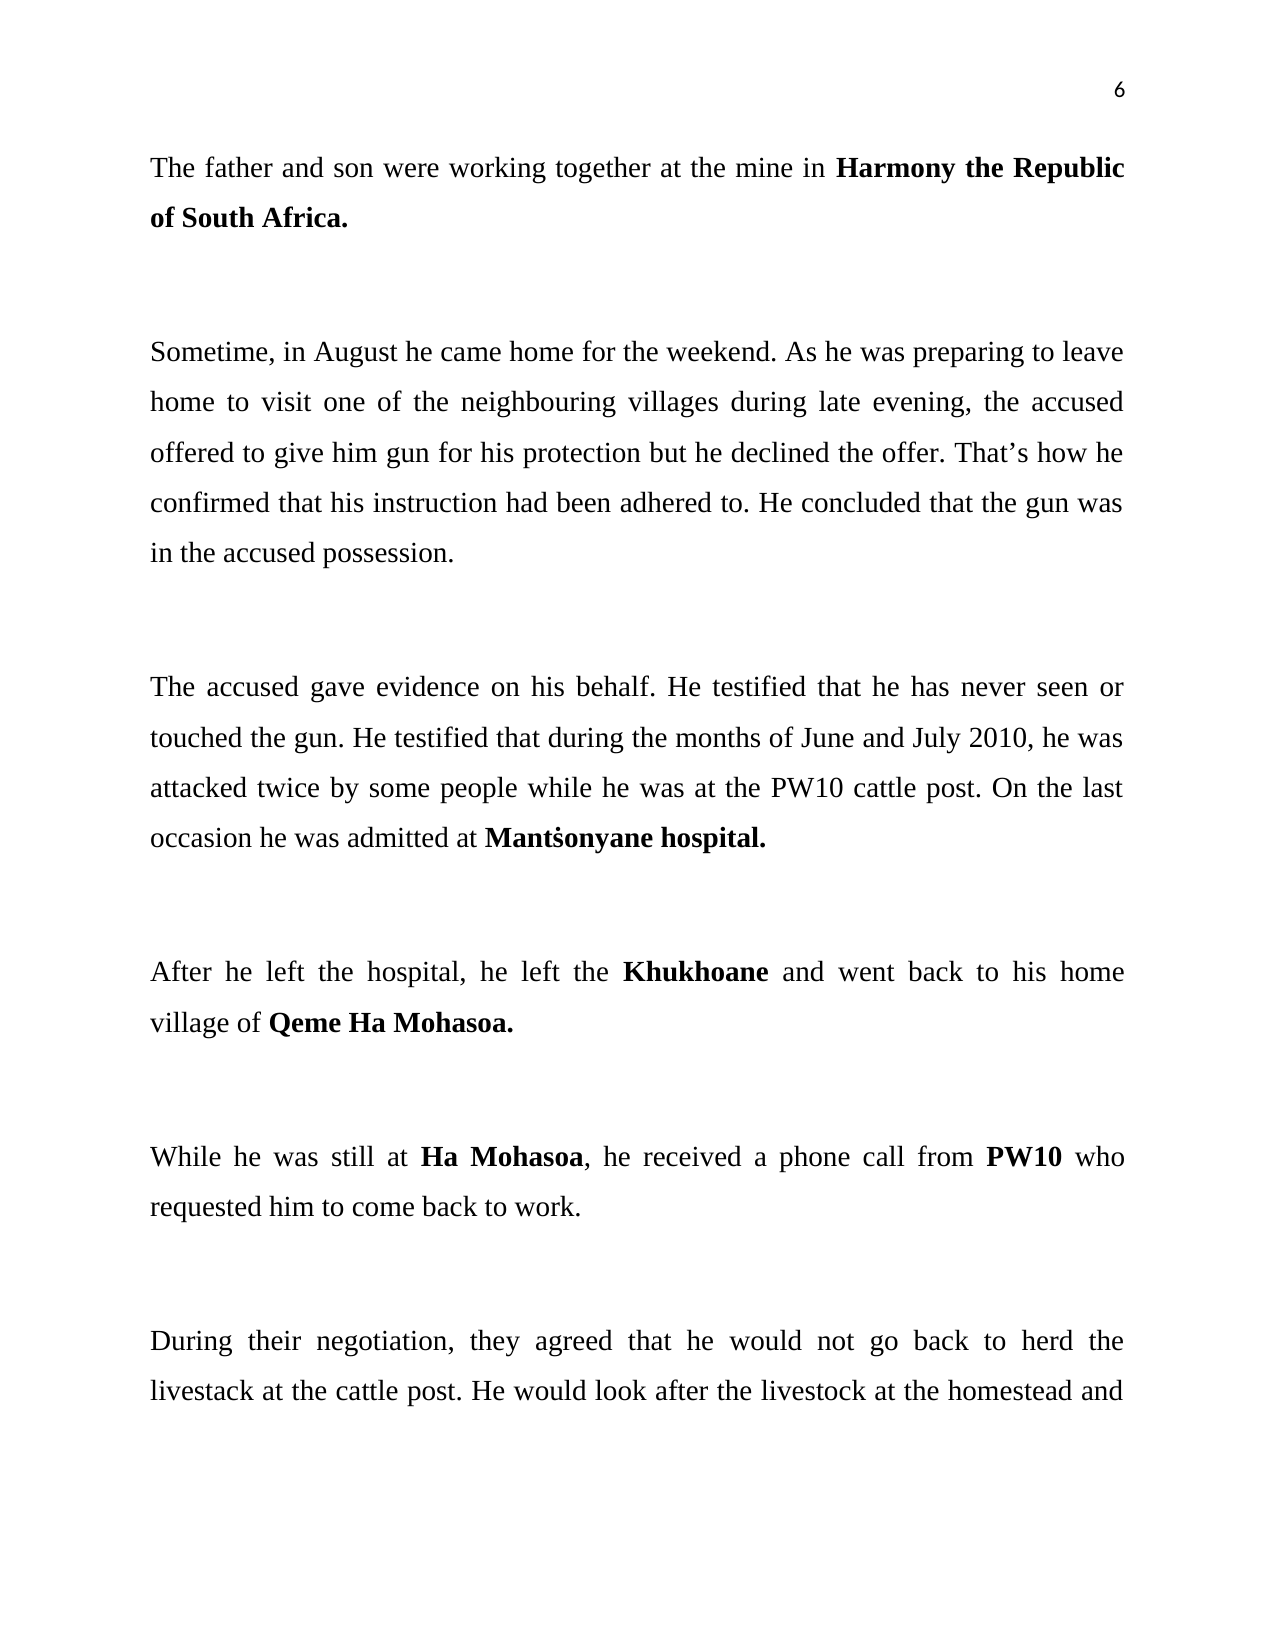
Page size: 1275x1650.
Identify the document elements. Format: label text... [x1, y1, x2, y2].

text Sometime, in August he came home for the weekend. As he was preparing to leave home to visit one of the neighbouring villages during late evening, the accused offered to give him gun for his protection but he declined the offer. That’s how he confirmed that his instruction had been adhered to. He concluded that the gun was in the accused possession. [150, 334, 1125, 569]
text The father and son were working together at the mine in Harmony the Republic of South Africa. [150, 150, 1125, 234]
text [150, 1323, 1125, 1407]
text While he was still at Ha Mohasoa, he received a phone call from PW10 who requested him to come back to work. [150, 1139, 1125, 1222]
text After he left the hospital, he left the Khukhoane and went back to his home village of Qeme Ha Mohasoa. [150, 954, 1125, 1038]
text The accused gave evidence on his behalf. He testified that he has never seen or touched the gun. He testified that during the months of June and July 2010, he was attacked twice by some people while he was at the PW10 cattle post. On the last occasion he was admitted at Mantṡonyane hospital. [150, 669, 1125, 854]
